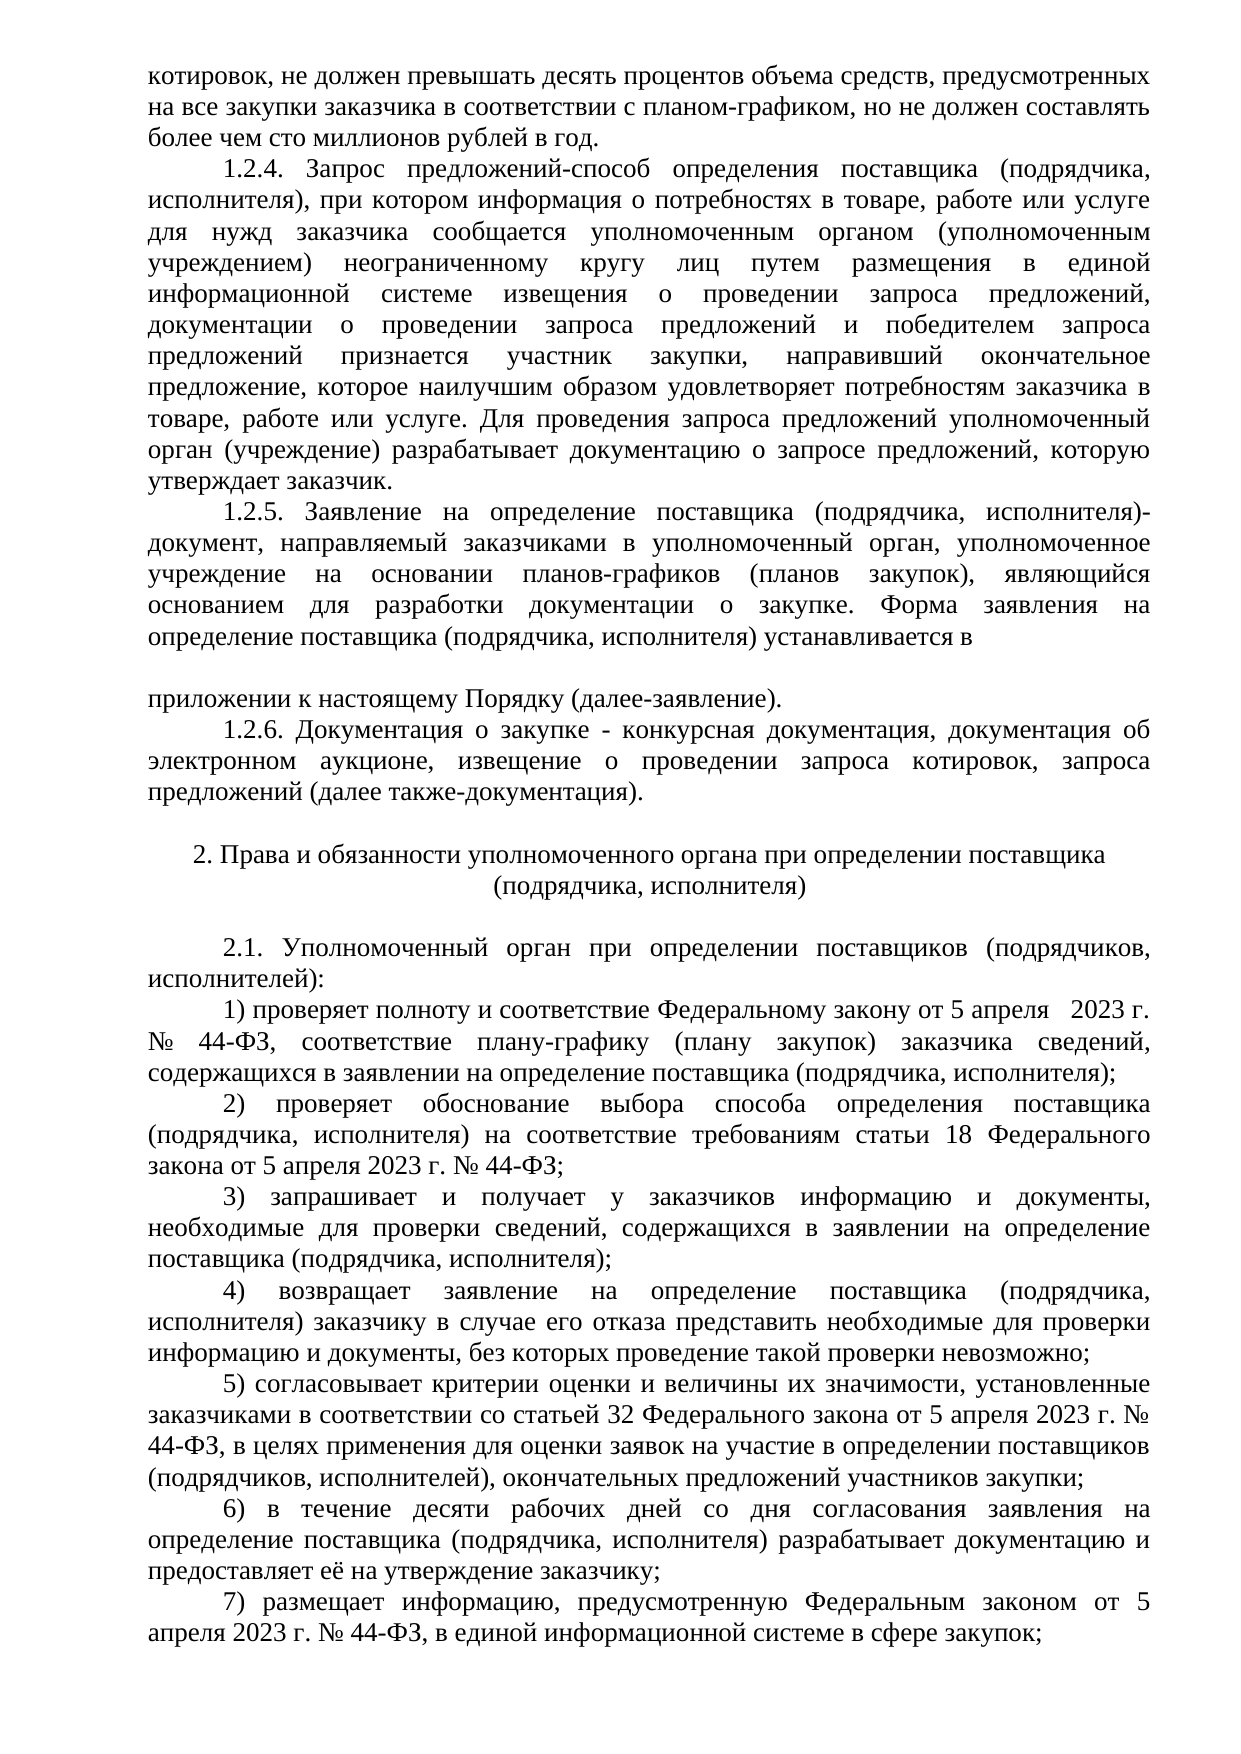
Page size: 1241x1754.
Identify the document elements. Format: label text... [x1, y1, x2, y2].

text 7) размещает информацию, предусмотренную Федеральным законом от 5 апреля 2023 г. № 44-ФЗ, в единой информационной системе в сфере закупок; [148, 1585, 1152, 1647]
text 4) возвращает заявление на определение поставщика (подрядчика, исполнителя) заказчику в случае его отказа представить необходимые для проверки информацию и документы, без которых проведение такой проверки невозможно; [148, 1274, 1152, 1367]
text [148, 59, 1152, 152]
text 3) запрашивает и получает у заказчиков информацию и документы, необходимые для проверки сведений, содержащихся в заявлении на определение поставщика (подрядчика, исполнителя); [148, 1180, 1152, 1274]
text 2. Права и обязанности уполномоченного органа при определении поставщика (подрядчика, исполнителя) [148, 838, 1152, 900]
text 1.2.6. Документация о закупке - конкурсная документация, документация об электронном аукционе, извещение о проведении запроса котировок, запроса предложений (далее также-документация). [148, 713, 1152, 807]
text 6) в течение десяти рабочих дней со дня согласования заявления на определение поставщика (подрядчика, исполнителя) разрабатывает документацию и предоставляет её на утверждение заказчику; [148, 1492, 1152, 1585]
text 1.2.4. Запрос предложений-способ определения поставщика (подрядчика, исполнителя), при котором информация о потребностях в товаре, работе или услуге для нужд заказчика сообщается уполномоченным органом (уполномоченным учреждением) неограниченному кругу лиц путем размещения в единой информационной системе извещения о проведении запроса предложений, документации о проведении запроса предложений и победителем запроса предложений признается участник закупки, направивший окончательное предложение, которое наилучшим образом удовлетворяет потребностям заказчика в товаре, работе или услуге. Для проведения запроса предложений уполномоченный орган (учреждение) разрабатывает документацию о запросе предложений, которую утверждает заказчик. [148, 152, 1152, 495]
text приложении к настоящему Порядку (далее-заявление). [148, 682, 1152, 713]
text 2.1. Уполномоченный орган при определении поставщиков (подрядчиков, исполнителей): [148, 931, 1152, 993]
text 2) проверяет обоснование выбора способа определения поставщика (подрядчика, исполнителя) на соответствие требованиям статьи 18 Федерального закона от 5 апреля 2023 г. № 44-ФЗ; [148, 1087, 1152, 1180]
text 1.2.5. Заявление на определение поставщика (подрядчика, исполнителя)- документ, направляемый заказчиками в уполномоченный орган, уполномоченное учреждение на основании планов-графиков (планов закупок), являющийся основанием для разработки документации о закупке. Форма заявления на определение поставщика (подрядчика, исполнителя) устанавливается в [148, 495, 1152, 651]
text 1) проверяет полноту и соответствие Федеральному закону от 5 апреля 2023 г. № 44-ФЗ, соответствие плану-графику (плану закупок) заказчика сведений, содержащихся в заявлении на определение поставщика (подрядчика, исполнителя); [148, 993, 1152, 1087]
text 5) согласовывает критерии оценки и величины их значимости, установленные заказчиками в соответствии со статьей 32 Федерального закона от 5 апреля 2023 г. № 44-ФЗ, в целях применения для оценки заявок на участие в определении поставщиков (подрядчиков, исполнителей), окончательных предложений участников закупки; [148, 1367, 1152, 1492]
